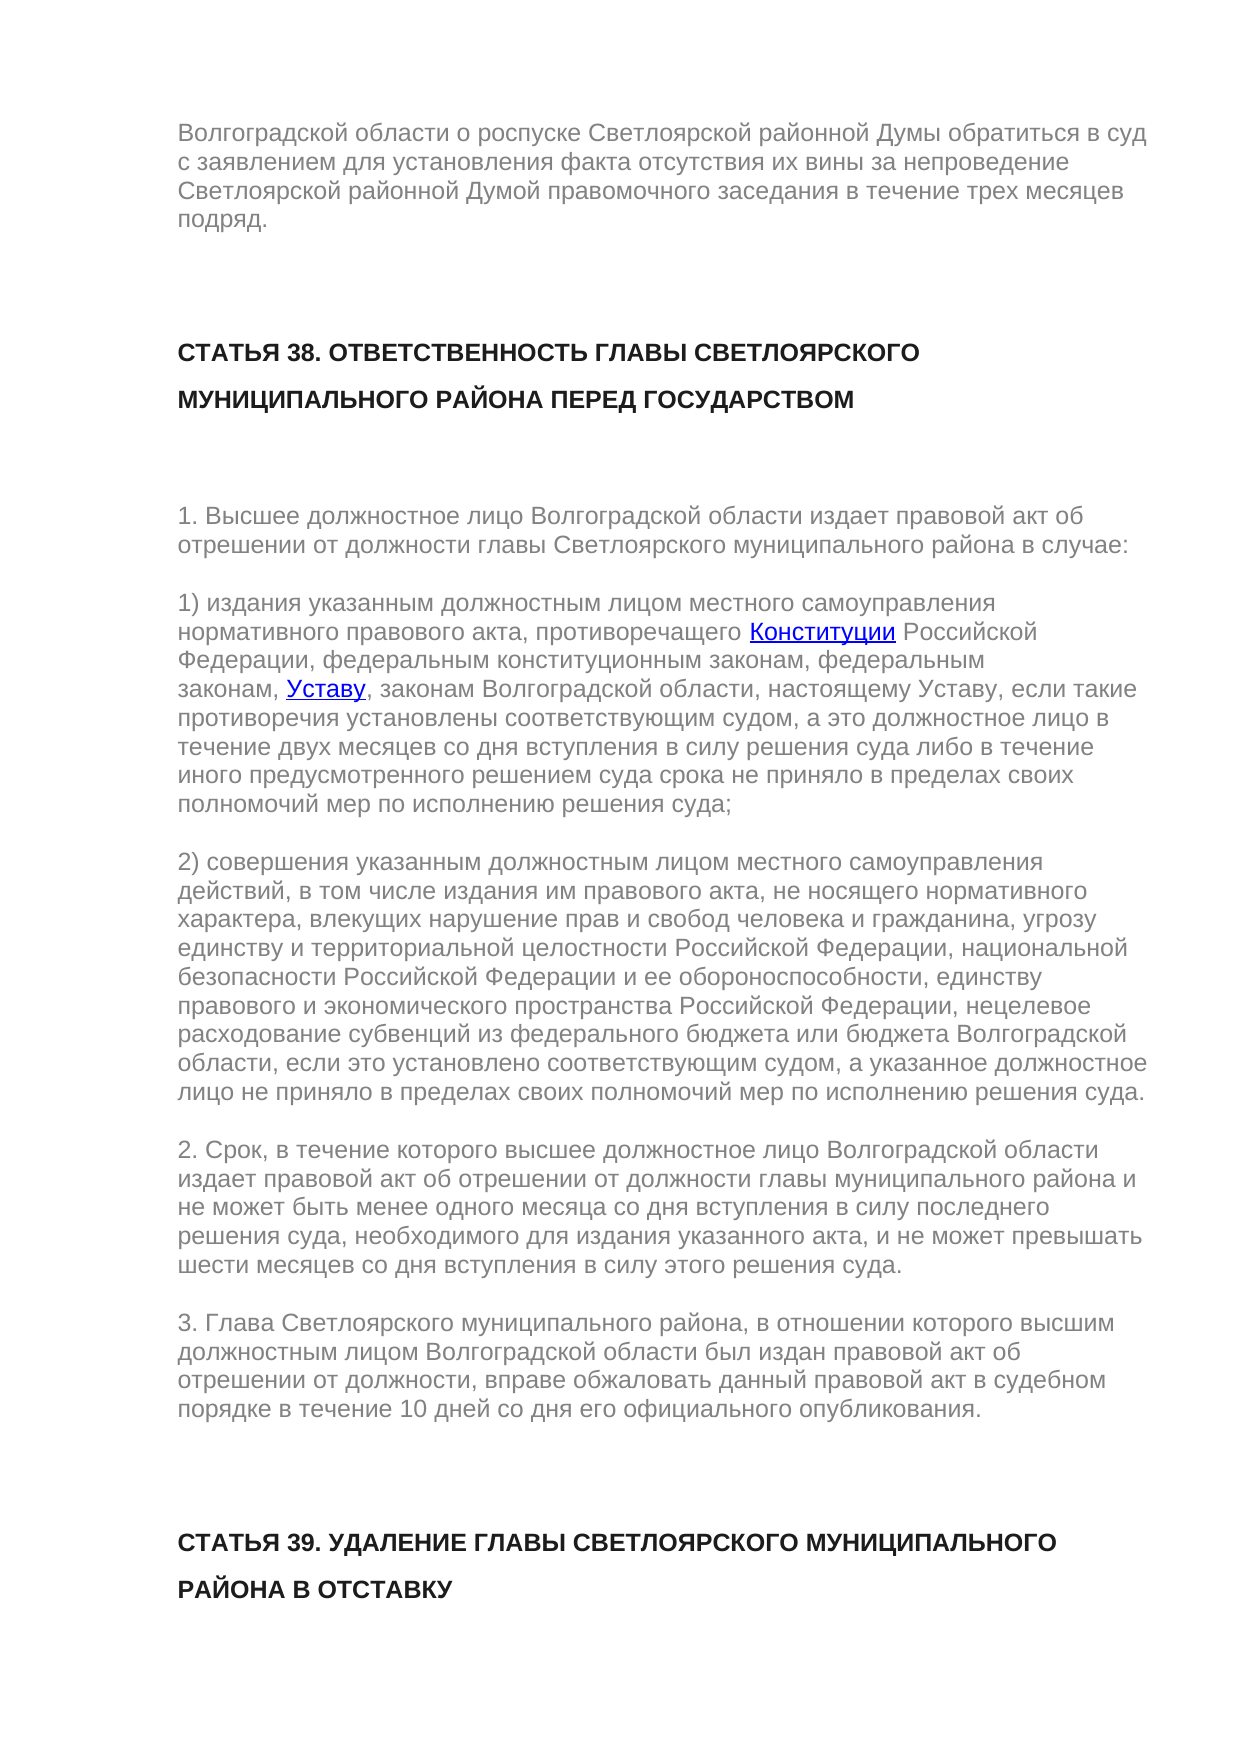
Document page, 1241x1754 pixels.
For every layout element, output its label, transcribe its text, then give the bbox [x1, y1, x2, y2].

text СТАТЬЯ 38. ОТВЕТСТВЕННОСТЬ ГЛАВЫ СВЕТЛОЯРСКОГО МУНИЦИПАЛЬНОГО РАЙОНА ПЕРЕД ГОСУДАРСТВОМ [177, 320, 1152, 414]
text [177, 118, 1152, 233]
text 1. Высшее должностное лицо Волгоградской области издает правовой акт об отрешении от должности главы Светлоярского муниципального района в случае: [177, 501, 1152, 558]
text 1) издания указанным должностным лицом местного самоуправления нормативного правового акта, противоречащего Конституции Российской Федерации, федеральным конституционным законам, федеральным законам, Уставу, законам Волгоградской области, настоящему Уставу, если такие противоречия установлены соответствующим судом, а это должностное лицо в течение двух месяцев со дня вступления в силу решения суда либо в течение иного предусмотренного решением суда срока не приняло в пределах своих полномочий мер по исполнению решения суда; [177, 588, 1152, 818]
text СТАТЬЯ 39. УДАЛЕНИЕ ГЛАВЫ СВЕТЛОЯРСКОГО МУНИЦИПАЛЬНОГО РАЙОНА В ОТСТАВКУ [177, 1510, 1152, 1603]
text 2) совершения указанным должностным лицом местного самоуправления действий, в том числе издания им правового акта, не носящего нормативного характера, влекущих нарушение прав и свобод человека и гражданина, угрозу единству и территориальной целостности Российской Федерации, национальной безопасности Российской Федерации и ее обороноспособности, единству правового и экономического пространства Российской Федерации, нецелевое расходование субвенций из федерального бюджета или бюджета Волгоградской области, если это установлено соответствующим судом, а указанное должностное лицо не приняло в пределах своих полномочий мер по исполнению решения суда. [177, 847, 1152, 1106]
text 2. Срок, в течение которого высшее должностное лицо Волгоградской области издает правовой акт об отрешении от должности главы муниципального района и не может быть менее одного месяца со дня вступления в силу последнего решения суда, необходимого для издания указанного акта, и не может превышать шести месяцев со дня вступления в силу этого решения суда. [177, 1135, 1152, 1278]
text 3. Глава Светлоярского муниципального района, в отношении которого высшим должностным лицом Волгоградской области был издан правовой акт об отрешении от должности, вправе обжаловать данный правовой акт в судебном порядке в течение 10 дней со дня его официального опубликования. [177, 1308, 1152, 1423]
